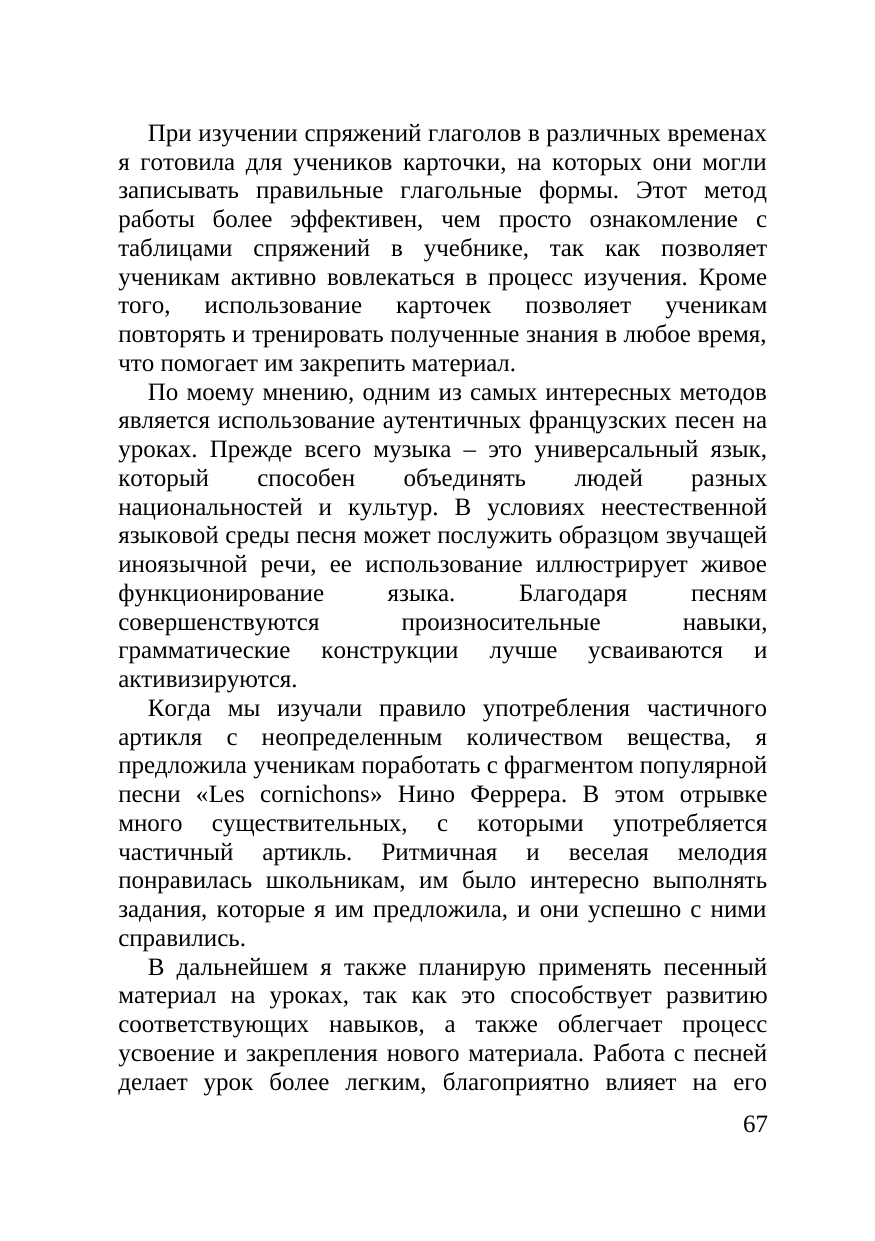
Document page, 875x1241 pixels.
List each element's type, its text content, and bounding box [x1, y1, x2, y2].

text При изучении спряжений глаголов в различных временах я готовила для учеников карточки, на которых они могли записывать правильные глагольные формы. Этот метод работы более эффективен, чем просто ознакомление с таблицами спряжений в учебнике, так как позволяет ученикам активно вовлекаться в процесс изучения. Кроме того, использование карточек позволяет ученикам повторять и тренировать полученные знания в любое время, что помогает им закрепить материал. [118, 118, 768, 377]
text По моему мнению, одним из самых интересных методов является использование аутентичных французских песен на уроках. Прежде всего музыка – это универсальный язык, который способен объединять людей разных национальностей и культур. В условиях неестественной языковой среды песня может послужить образцом звучащей иноязычной речи, ее использование иллюстрирует живое функционирование языка. Благодаря песням совершенствуются произносительные навыки, грамматические конструкции лучше усваиваются и активизируются. [118, 377, 768, 693]
text Когда мы изучали правило употребления частичного артикля с неопределенным количеством вещества, я предложила ученикам поработать с фрагментом популярной песни «Les cornichons» Нино Феррера. В этом отрывке много существительных, с которыми употребляется частичный артикль. Ритмичная и веселая мелодия понравилась школьникам, им было интересно выполнять задания, которые я им предложила, и они успешно с ними справились. [118, 693, 768, 952]
